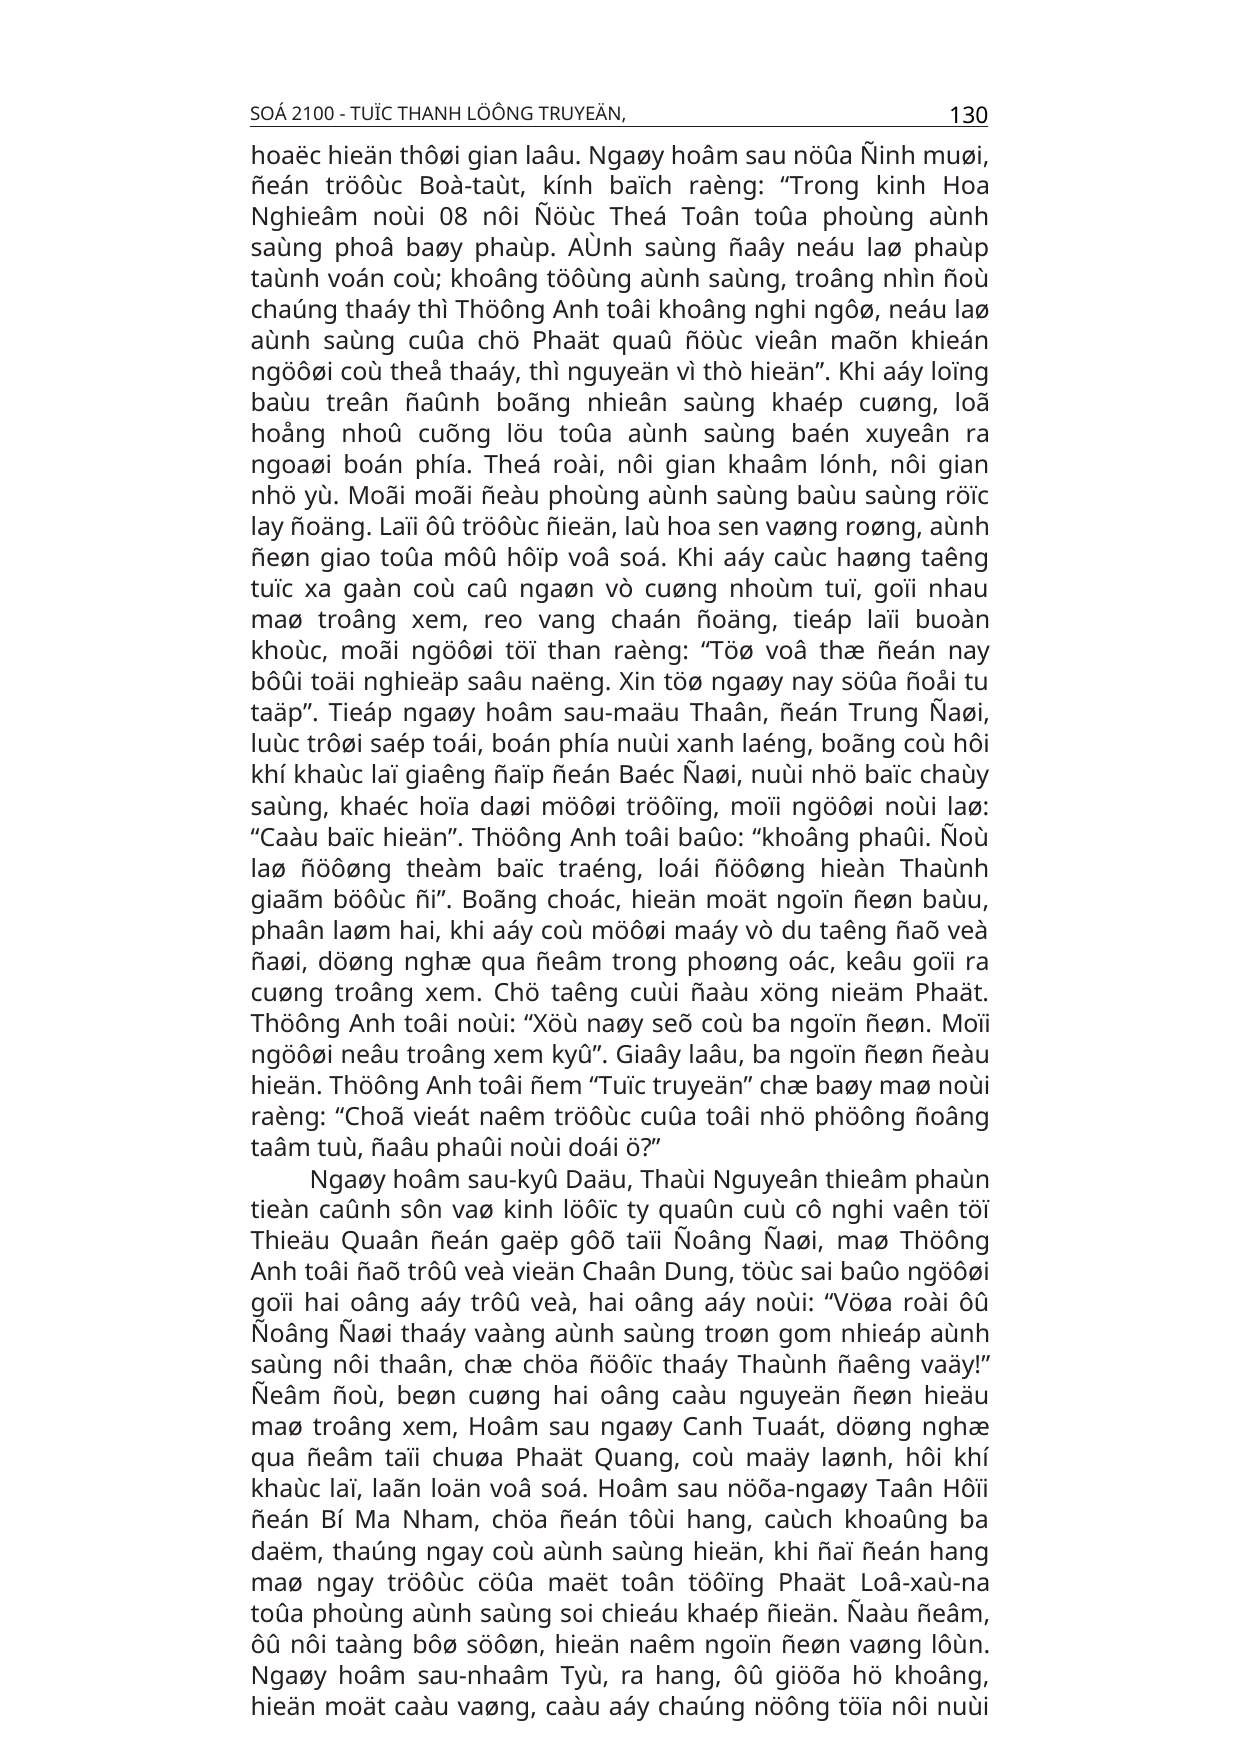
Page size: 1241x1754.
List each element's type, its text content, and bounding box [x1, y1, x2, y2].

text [250, 1164, 990, 1722]
text hoaëc hieän thôøi gian laâu. Ngaøy hoâm sau nöûa Ñinh muøi, ñeán tröôùc Boà-taùt, kính baïch raèng: “Trong kinh Hoa Nghieâm noùi 08 nôi Ñöùc Theá Toân toûa phoùng aùnh saùng phoâ baøy phaùp. AÙnh saùng ñaây neáu laø phaùp taùnh voán coù; khoâng töôùng aùnh saùng, troâng nhìn ñoù chaúng thaáy thì Thöông Anh toâi khoâng nghi ngôø, neáu laø aùnh saùng cuûa chö Phaät quaû ñöùc vieân maõn khieán ngöôøi coù theå thaáy, thì nguyeän vì thò hieän”. Khi aáy loïng baùu treân ñaûnh boãng nhieân saùng khaép cuøng, loã hoång nhoû cuõng löu toûa aùnh saùng baén xuyeân ra ngoaøi boán phía. Theá roài, nôi gian khaâm lónh, nôi gian nhö yù. Moãi moãi ñeàu phoùng aùnh saùng baùu saùng röïc lay ñoäng. Laïi ôû tröôùc ñieän, laù hoa sen vaøng roøng, aùnh ñeøn giao toûa môû hôïp voâ soá. Khi aáy caùc haøng taêng tuïc xa gaàn coù caû ngaøn vò cuøng nhoùm tuï, goïi nhau maø troâng xem, reo vang chaán ñoäng, tieáp laïi buoàn khoùc, moãi ngöôøi töï than raèng: “Töø voâ thæ ñeán nay bôûi toäi nghieäp saâu naëng. Xin töø ngaøy nay söûa ñoåi tu taäp”. Tieáp ngaøy hoâm sau-maäu Thaân, ñeán Trung Ñaøi, luùc trôøi saép toái, boán phía nuùi xanh laéng, boãng coù hôi khí khaùc laï giaêng ñaïp ñeán Baéc Ñaøi, nuùi nhö baïc chaùy saùng, khaéc hoïa daøi möôøi tröôïng, moïi ngöôøi noùi laø: “Caàu baïc hieän”. Thöông Anh toâi baûo: “khoâng phaûi. Ñoù laø ñöôøng theàm baïc traéng, loái ñöôøng hieàn Thaùnh giaãm böôùc ñi”. Boãng choác, hieän moät ngoïn ñeøn baùu, phaân laøm hai, khi aáy coù möôøi maáy vò du taêng ñaõ veà ñaøi, döøng nghæ qua ñeâm trong phoøng oác, keâu goïi ra cuøng troâng xem. Chö taêng cuùi ñaàu xöng nieäm Phaät. Thöông Anh toâi noùi: “Xöù naøy seõ coù ba ngoïn ñeøn. Moïi ngöôøi neâu troâng xem kyû”. Giaây laâu, ba ngoïn ñeøn ñeàu hieän. Thöông Anh toâi ñem “Tuïc truyeän” chæ baøy maø noùi raèng: “Choã vieát naêm tröôùc cuûa toâi nhö phöông ñoâng taâm tuù, ñaâu phaûi noùi doái ö?” [250, 139, 990, 1164]
